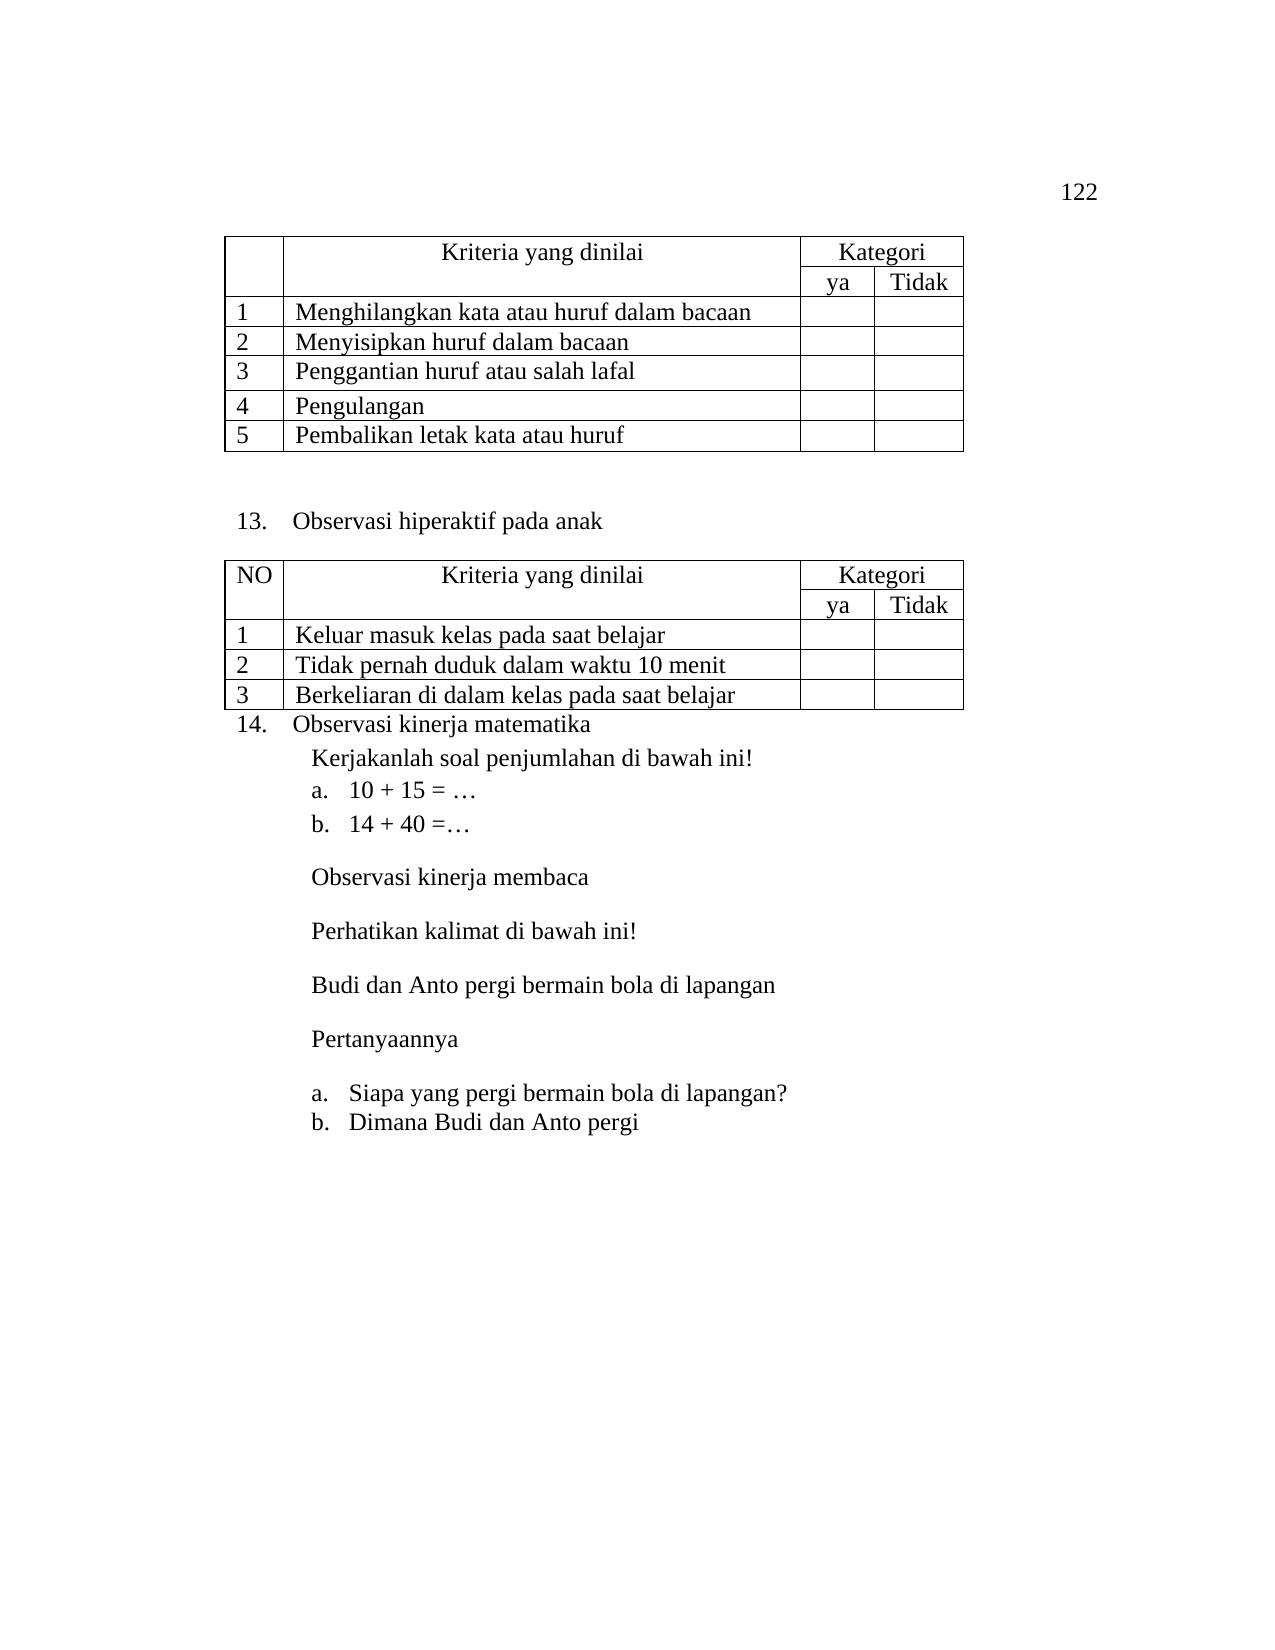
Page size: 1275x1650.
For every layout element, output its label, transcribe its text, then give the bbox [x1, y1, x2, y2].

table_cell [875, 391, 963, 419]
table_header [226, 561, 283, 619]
text Observasi kinerja membaca [311, 862, 1098, 891]
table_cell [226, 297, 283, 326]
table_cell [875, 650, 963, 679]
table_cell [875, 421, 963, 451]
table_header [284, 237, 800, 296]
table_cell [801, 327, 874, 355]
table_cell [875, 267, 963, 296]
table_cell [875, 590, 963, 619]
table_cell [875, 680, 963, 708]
list 10 + 15 = … [311, 776, 1098, 804]
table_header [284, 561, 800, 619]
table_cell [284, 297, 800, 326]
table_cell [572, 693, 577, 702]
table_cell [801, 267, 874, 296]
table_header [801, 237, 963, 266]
list Kerjakanlah soal penjumlahan di bawah ini! [311, 743, 1098, 771]
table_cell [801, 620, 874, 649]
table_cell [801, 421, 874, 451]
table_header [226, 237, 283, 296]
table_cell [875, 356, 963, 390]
text Pertanyaannya [311, 1024, 1098, 1053]
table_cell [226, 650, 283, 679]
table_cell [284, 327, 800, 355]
list 14 + 40 =… [311, 809, 1098, 837]
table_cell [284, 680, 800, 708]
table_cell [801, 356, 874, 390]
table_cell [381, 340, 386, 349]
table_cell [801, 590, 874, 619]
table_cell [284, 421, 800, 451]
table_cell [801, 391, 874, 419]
list Observasi hiperaktif pada anak [236, 506, 1098, 534]
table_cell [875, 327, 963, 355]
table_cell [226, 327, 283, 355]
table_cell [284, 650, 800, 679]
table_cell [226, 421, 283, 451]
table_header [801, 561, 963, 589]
list Dimana Budi dan Anto pergi [311, 1107, 1098, 1135]
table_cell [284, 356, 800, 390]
list Observasi kinerja matematika [236, 709, 1098, 738]
text Perhatikan kalimat di bawah ini! [311, 916, 1098, 945]
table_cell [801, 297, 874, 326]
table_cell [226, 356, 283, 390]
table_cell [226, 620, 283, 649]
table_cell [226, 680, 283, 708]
text Budi dan Anto pergi bermain bola di lapangan [311, 970, 1098, 999]
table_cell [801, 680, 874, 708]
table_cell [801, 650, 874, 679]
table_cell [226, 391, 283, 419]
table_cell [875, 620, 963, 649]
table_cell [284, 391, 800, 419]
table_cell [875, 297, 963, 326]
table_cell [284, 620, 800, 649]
list Siapa yang pergi bermain bola di lapangan? [311, 1078, 1098, 1107]
